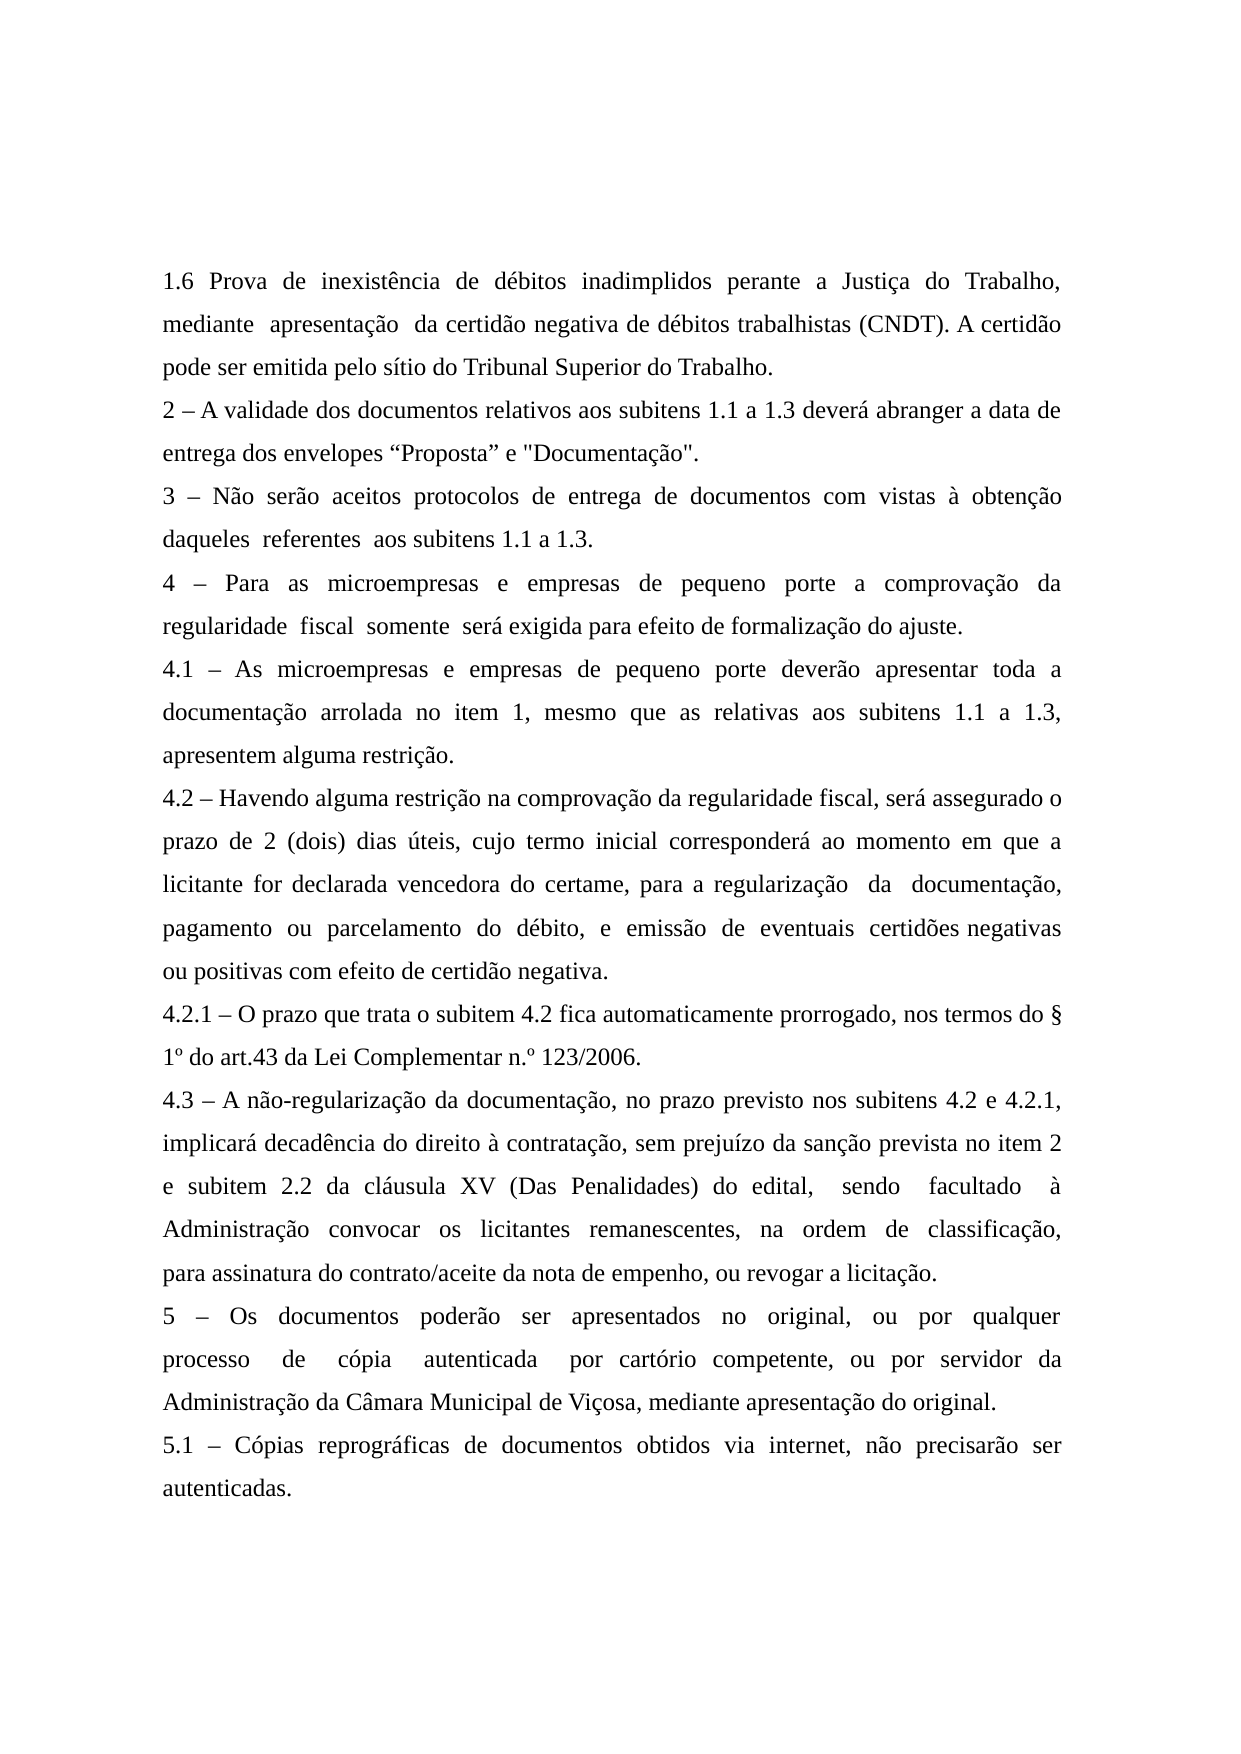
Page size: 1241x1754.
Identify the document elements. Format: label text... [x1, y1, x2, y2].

text 4.2 – Havendo alguma restrição na comprovação da regularidade fiscal, será assegurado o prazo de 2 (dois) dias úteis, cujo termo inicial corresponderá ao momento em que a licitante for declarada vencedora do certame, para a regularização da documentação, pagamento ou parcelamento do débito, e emissão de eventuais certidões negativas ou positivas com efeito de certidão negativa. [162, 783, 1063, 984]
text 4.1 – As microempresas e empresas de pequeno porte deverão apresentar toda a documentação arrolada no item 1, mesmo que as relativas aos subitens 1.1 a 1.3, apresentem alguma restrição. [162, 654, 1063, 769]
text 4.2.1 – O prazo que trata o subitem 4.2 fica automaticamente prorrogado, nos termos do § 1º do art.43 da Lei Complementar n.º 123/2006. [162, 999, 1063, 1071]
text 3 – Não serão aceitos protocolos de entrega de documentos com vistas à obtenção daqueles referentes aos subitens 1.1 a 1.3. [162, 481, 1063, 553]
text 1.6 Prova de inexistência de débitos inadimplidos perante a Justiça do Trabalho, mediante apresentação da certidão negativa de débitos trabalhistas (CNDT). A certidão pode ser emitida pelo sítio do Tribunal Superior do Trabalho. [162, 266, 1063, 381]
text 4.3 – A não-regularização da documentação, no prazo previsto nos subitens 4.2 e 4.2.1, implicará decadência do direito à contratação, sem prejuízo da sanção prevista no item 2 e subitem 2.2 da cláusula XV (Das Penalidades) do edital, sendo facultado à Administração convocar os licitantes remanescentes, na ordem de classificação, para assinatura do contrato/aceite da nota de empenho, ou revogar a licitação. [162, 1085, 1063, 1286]
text 5 – Os documentos poderão ser apresentados no original, ou por qualquer processo de cópia autenticada por cartório competente, ou por servidor da Administração da Câmara Municipal de Viçosa, mediante apresentação do original. [162, 1301, 1063, 1416]
text 4 – Para as microempresas e empresas de pequeno porte a comprovação da regularidade fiscal somente será exigida para efeito de formalização do ajuste. [162, 568, 1063, 639]
text 2 – A validade dos documentos relativos aos subitens 1.1 a 1.3 deverá abranger a data de entrega dos envelopes “Proposta” e "Documentação". [162, 395, 1063, 467]
text 5.1 – Cópias reprográficas de documentos obtidos via internet, não precisarão ser autenticadas. [162, 1430, 1063, 1502]
